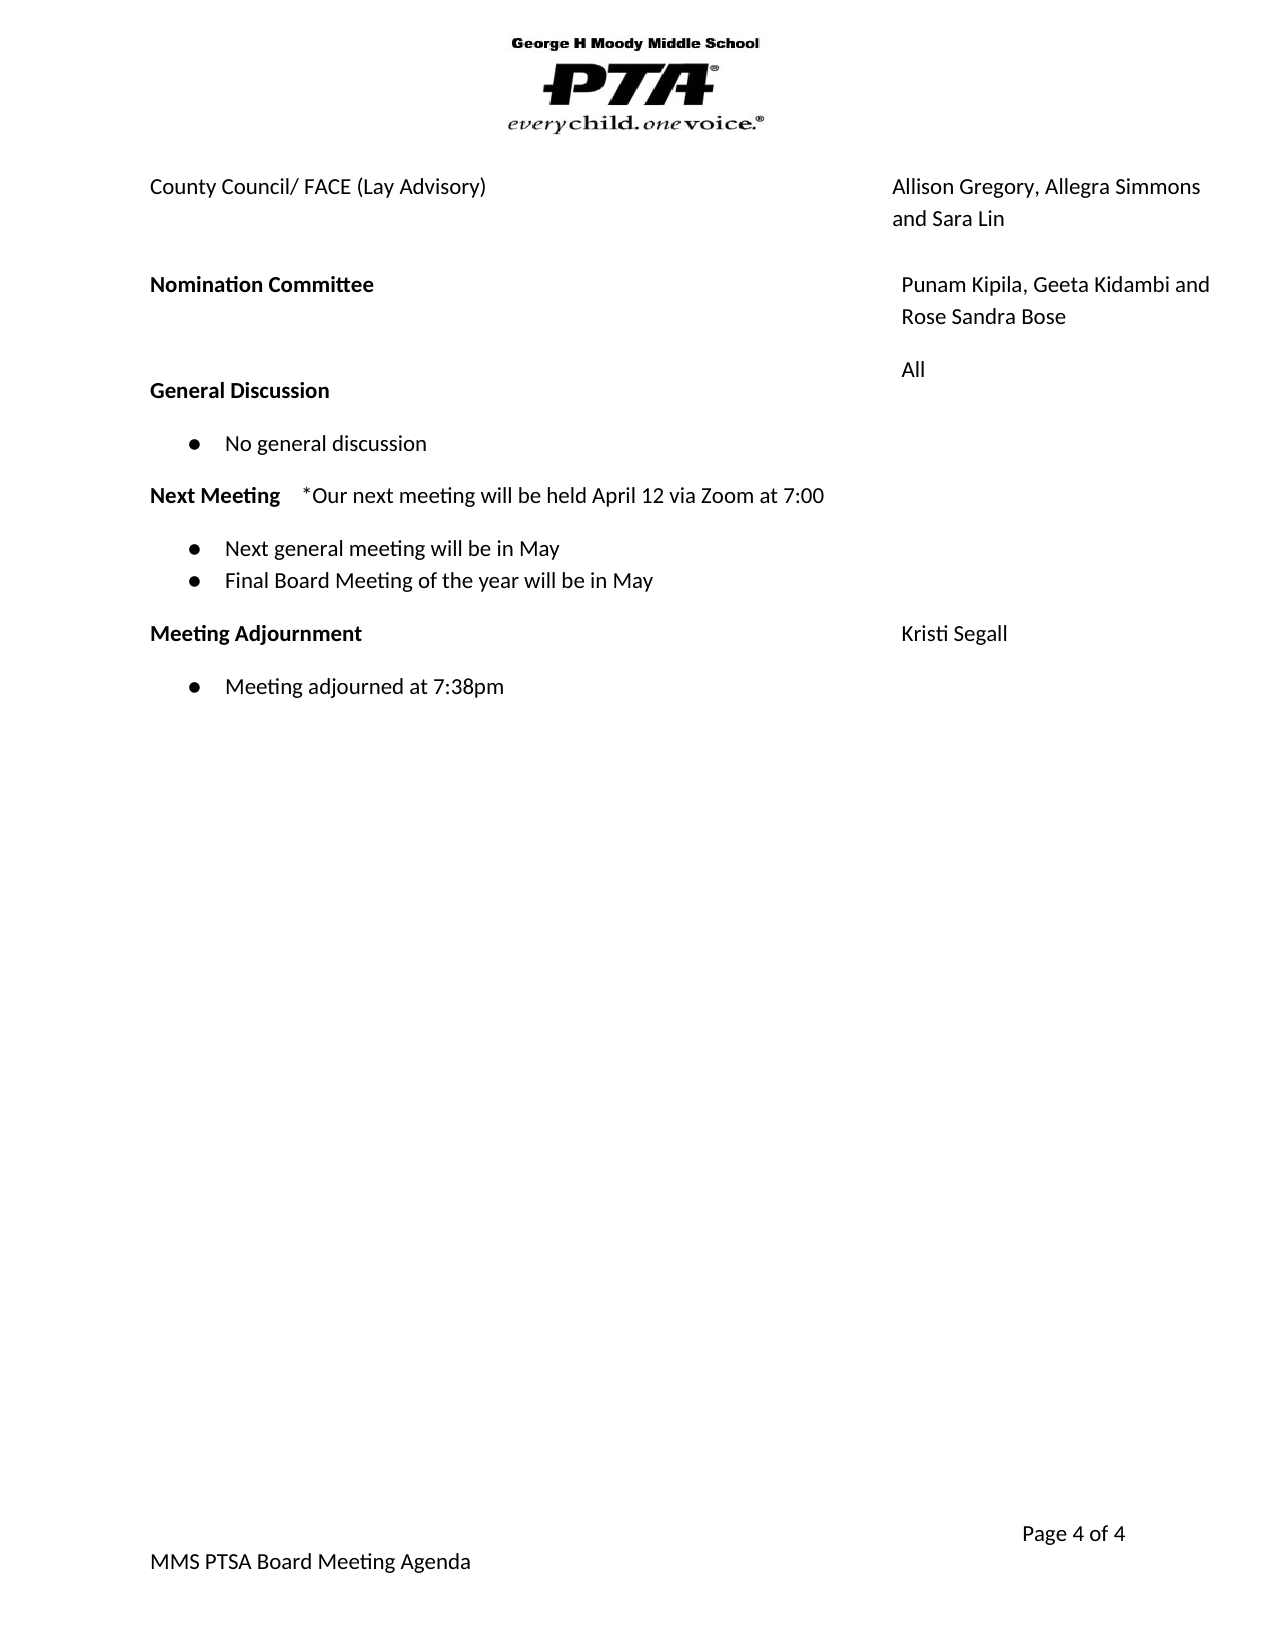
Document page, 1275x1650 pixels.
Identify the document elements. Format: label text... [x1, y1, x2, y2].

table_cell County Council/ FACE (Lay Advisory) [139, 172, 731, 270]
picture [507, 30, 768, 135]
table_cell Next Meeting *Our next meeting will be held April 12 via Zoom at 7:00 Next general meeting will be in May Final Board Meeting of the year will be in May [139, 481, 1231, 619]
table_cell Kristi Segall [731, 619, 1231, 831]
table_cell Punam Kipila, Geeta Kidambi and Rose Sandra Bose All [731, 270, 1231, 481]
table_cell Meeting Adjournment Meeting adjourned at 7:38pm [139, 619, 731, 831]
table_cell Nomination Committee General Discussion No general discussion [139, 270, 731, 481]
table_cell Allison Gregory, Allegra Simmons and Sara Lin [731, 172, 1231, 270]
